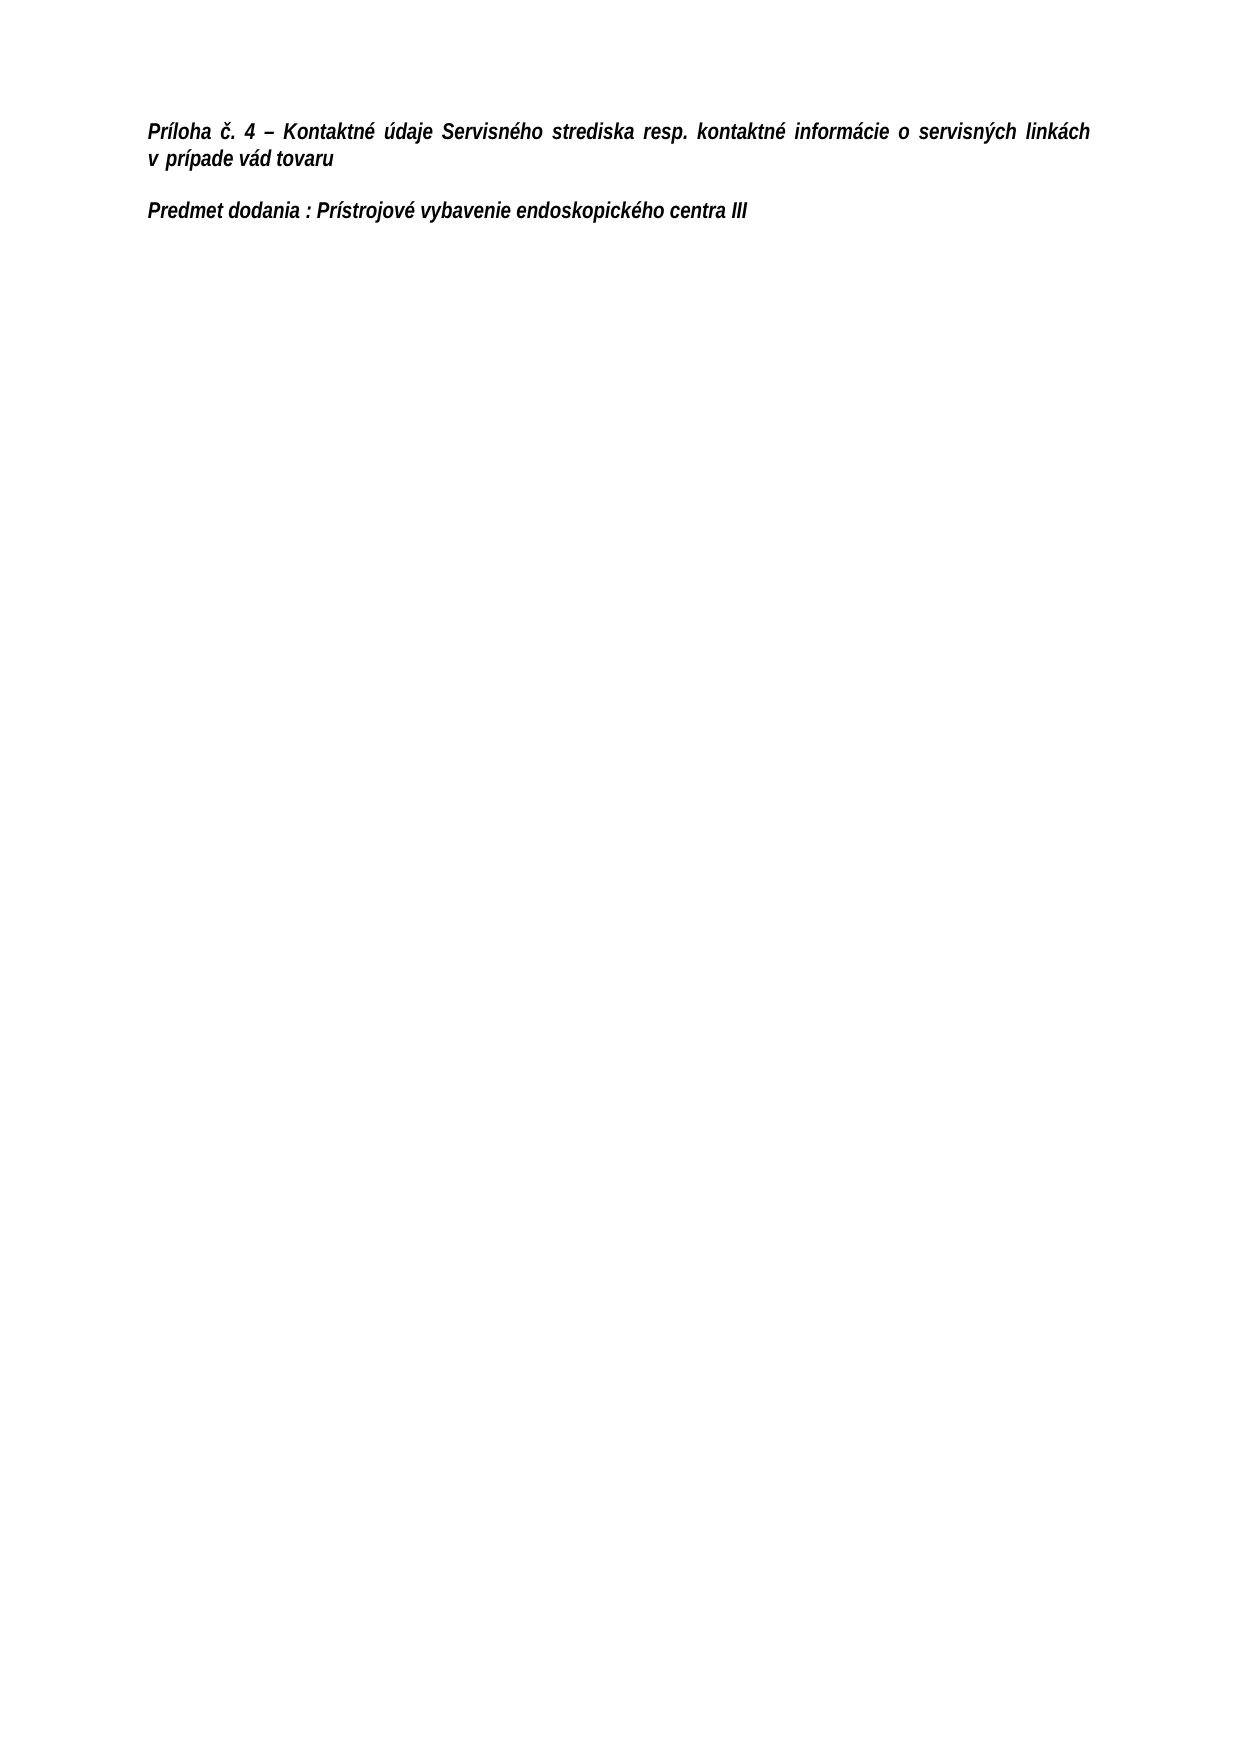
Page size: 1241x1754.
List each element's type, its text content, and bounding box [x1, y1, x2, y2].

text Príloha č. 4 – Kontaktné údaje Servisného strediska resp. kontaktné informácie o servisných linkách v prípade vád tovaru [148, 118, 1092, 171]
text Predmet dodania : Prístrojové vybavenie endoskopického centra III [148, 197, 1092, 223]
